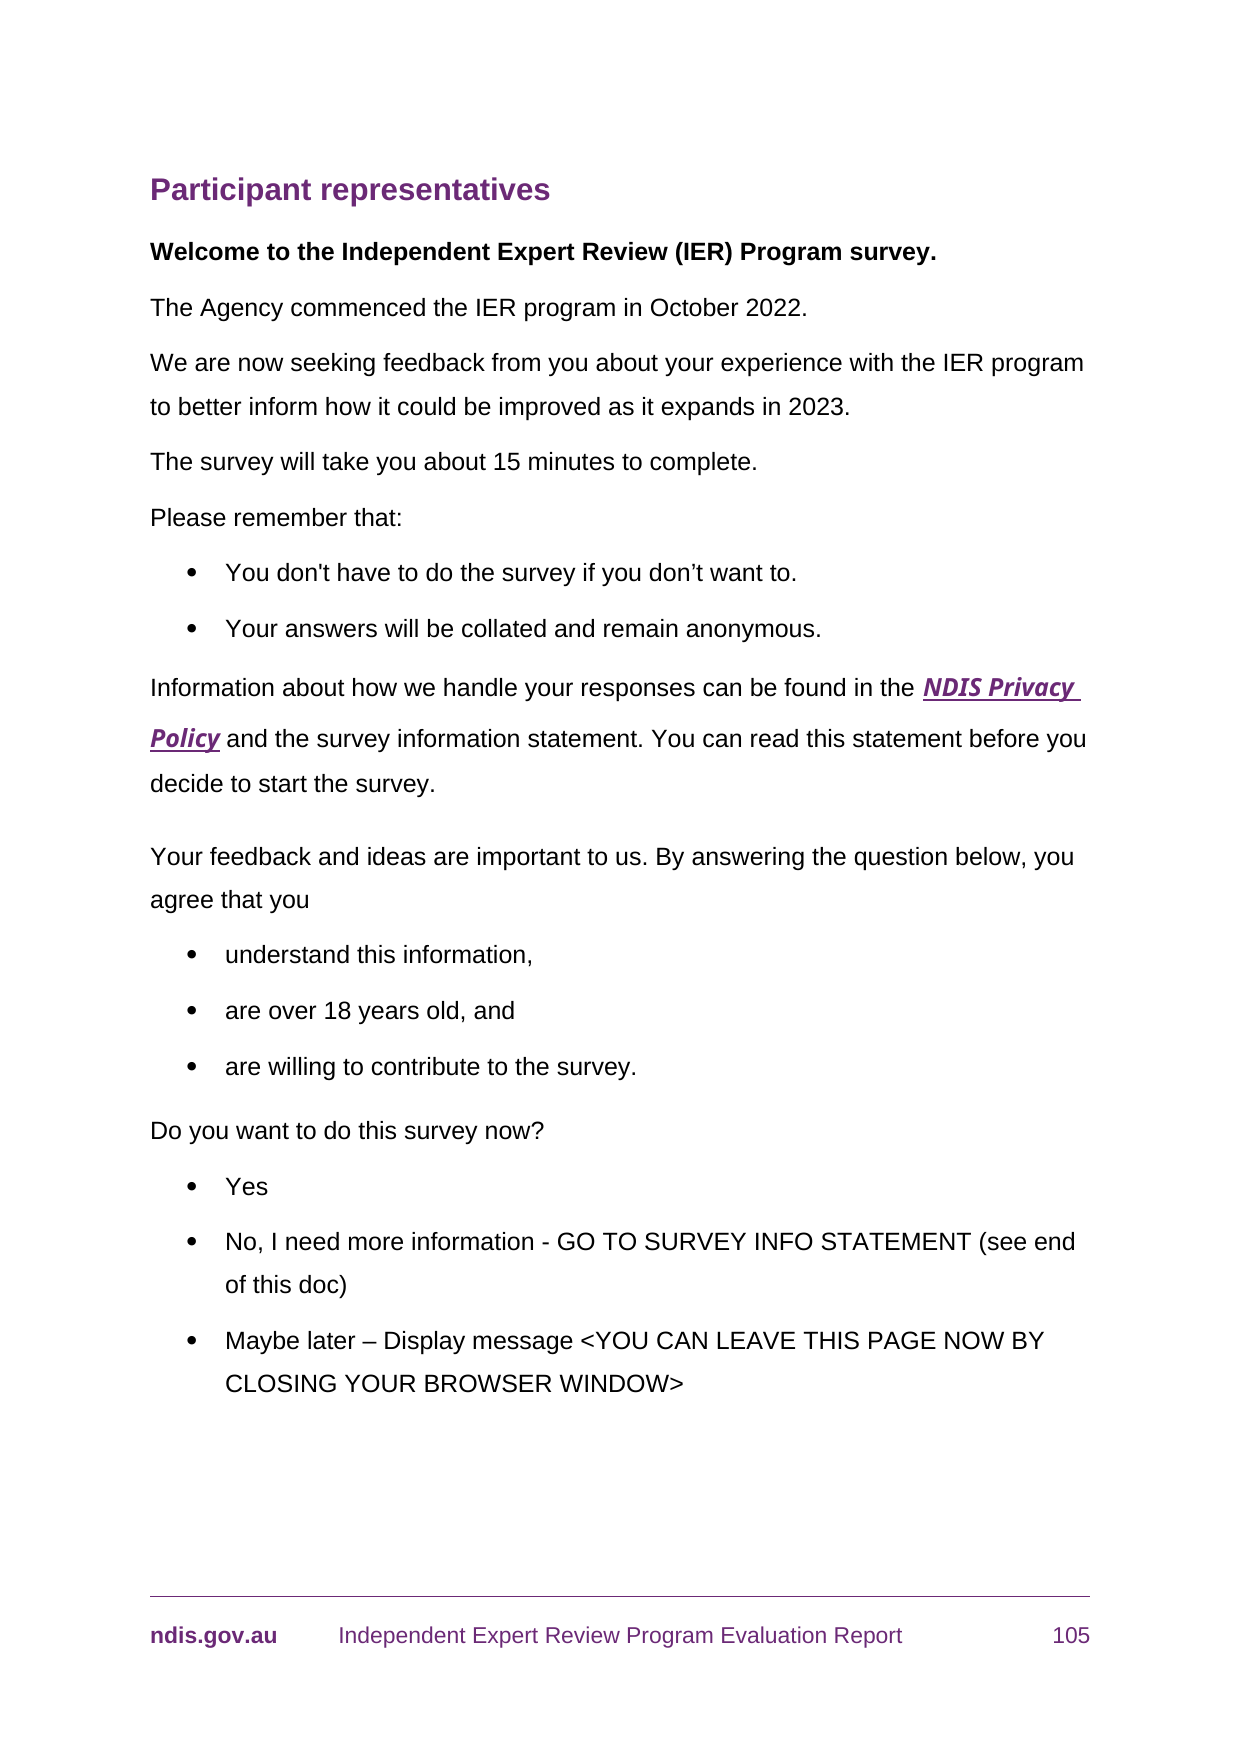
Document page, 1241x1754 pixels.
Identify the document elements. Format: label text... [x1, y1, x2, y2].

text The survey will take you about 15 minutes to complete. [150, 447, 1090, 476]
text Your feedback and ideas are important to us. By answering the question below, you agree that you [150, 842, 1090, 913]
list No, I need more information - GO TO SURVEY INFO STATEMENT (see end of this doc) [187, 1227, 1090, 1299]
text Information about how we handle your responses can be found in the NDIS Privacy Policy and the survey information statement. You can read this statement before you decide to start the survey. [150, 670, 1090, 798]
list understand this information, [187, 940, 1090, 969]
text We are now seeking feedback from you about your experience with the IER program to better inform how it could be improved as it expands in 2023. [150, 348, 1090, 420]
text Please remember that: [150, 503, 1090, 532]
list are over 18 years old, and [187, 996, 1090, 1025]
list You don't have to do the survey if you don’t want to. [187, 558, 1090, 587]
text Welcome to the Independent Expert Review (IER) Program survey. [150, 237, 1090, 266]
text The Agency commenced the IER program in October 2022. [150, 293, 1090, 322]
list Yes [187, 1172, 1090, 1200]
list are willing to contribute to the survey. [187, 1052, 1090, 1081]
list Maybe later – Display message <YOU CAN LEAVE THIS PAGE NOW BY CLOSING YOUR BROWSER WINDOW> [187, 1326, 1090, 1398]
list Your answers will be collated and remain anonymous. [187, 614, 1090, 643]
text Do you want to do this survey now? [150, 1116, 1090, 1145]
subtitle Participant representatives [150, 171, 1090, 207]
